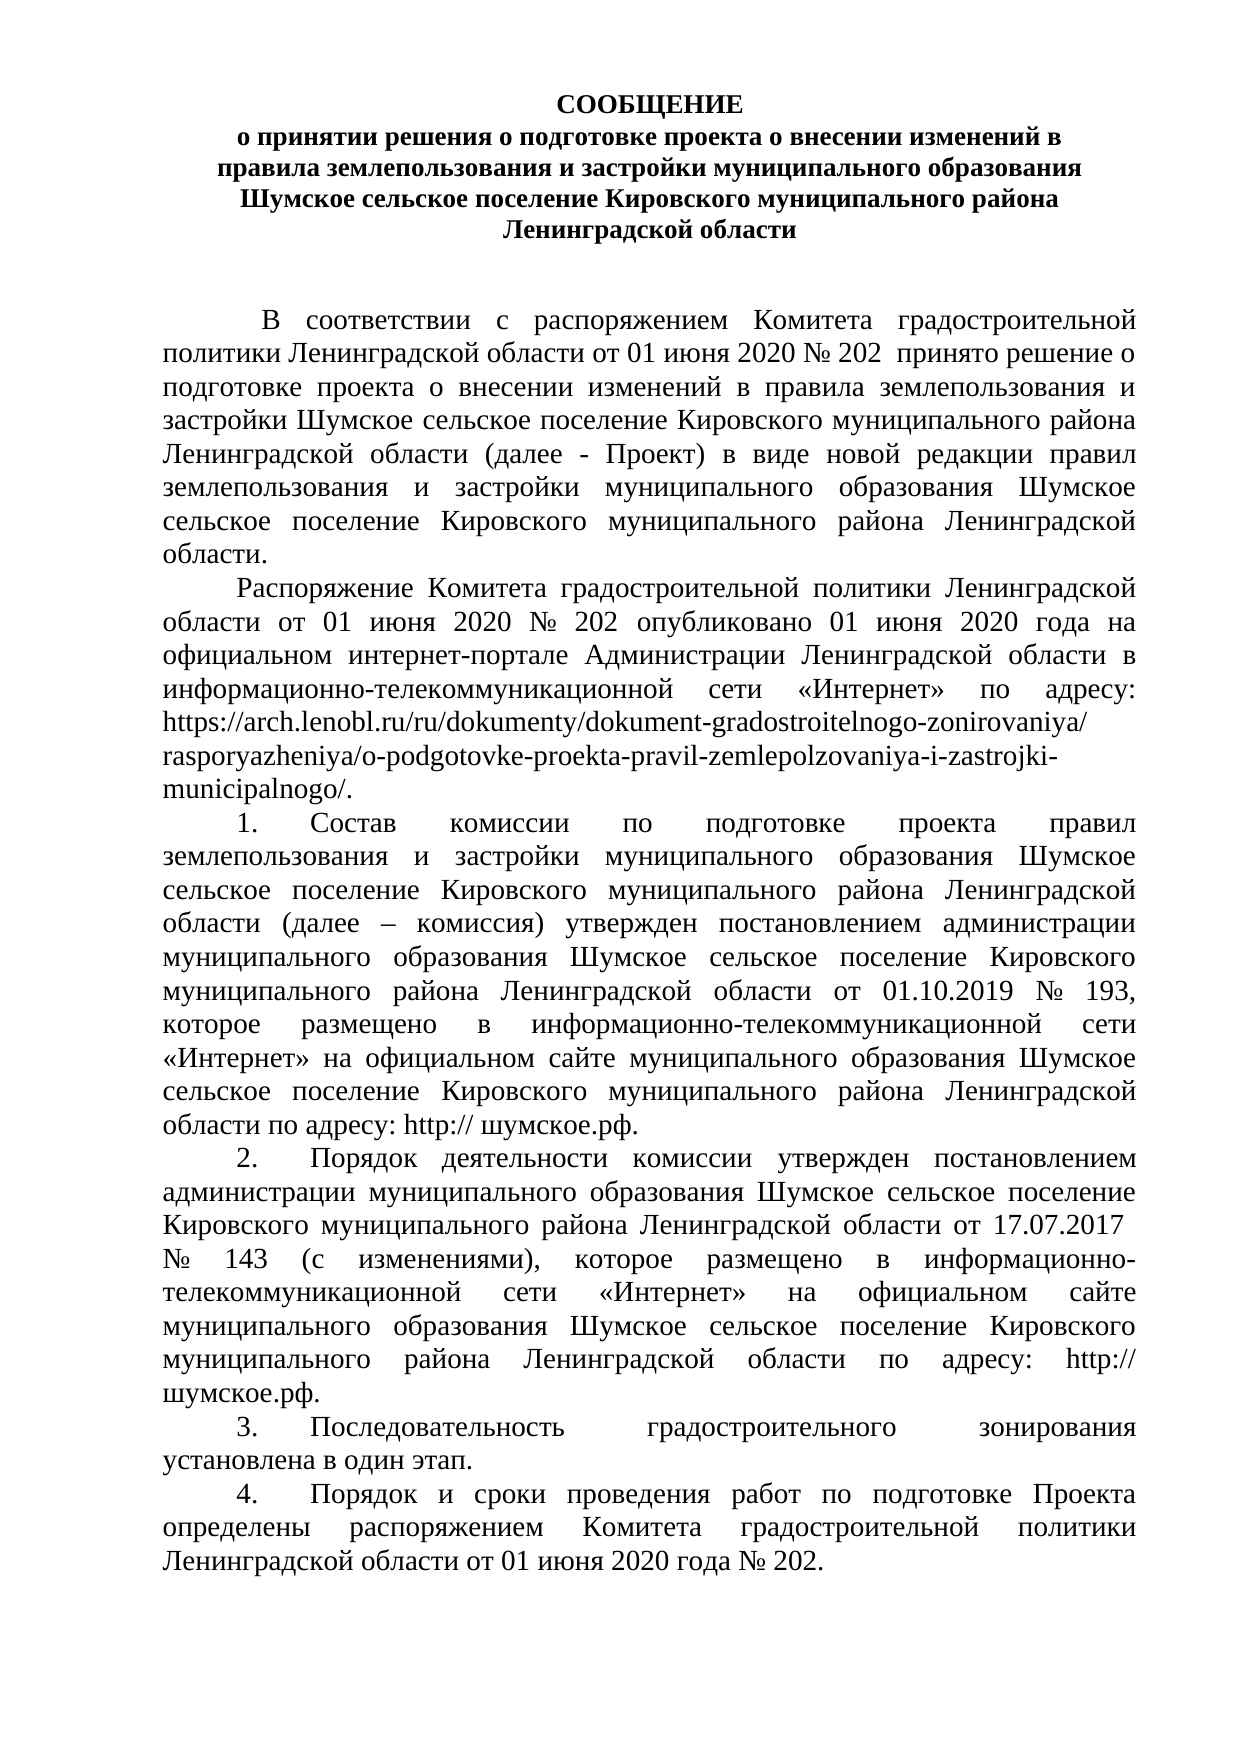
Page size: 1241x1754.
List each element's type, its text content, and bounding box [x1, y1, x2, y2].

title 3. Последовательность градостроительного зонирования установлена в один этап. [162, 1409, 1137, 1476]
title 4. Порядок и сроки проведения работ по подготовке Проекта определены распоряжением Комитета градостроительной политики Ленинградской области от 01 июня 2020 года № 202. [162, 1476, 1137, 1576]
title 2. Порядок деятельности комиссии утвержден постановлением администрации муниципального образования Шумское сельское поселение Кировского муниципального района Ленинградской области от 17.07.2017 № 143 (с изменениями), которое размещено в информационно-телекоммуникационной сети «Интернет» на официальном сайте муниципального образования Шумское сельское поселение Кировского муниципального района Ленинградской области по адресу: http:// шумское.рф. [162, 1140, 1137, 1409]
text о принятии решения о подготовке проекта о внесении изменений в [162, 120, 1137, 151]
title 1. Состав комиссии по подготовке проекта правил землепользования и застройки муниципального образования Шумское сельское поселение Кировского муниципального района Ленинградской области (далее – комиссия) утвержден постановлением администрации муниципального образования Шумское сельское поселение Кировского муниципального района Ленинградской области от 01.10.2019 № 193, которое размещено в информационно-телекоммуникационной сети «Интернет» на официальном сайте муниципального образования Шумское сельское поселение Кировского муниципального района Ленинградской области по адресу: http:// шумское.рф. [162, 805, 1137, 1140]
title СООБЩЕНИЕ [162, 89, 1137, 120]
text правила землепользования и застройки муниципального образования Шумское сельское поселение Кировского муниципального района Ленинградской области [162, 151, 1137, 244]
title Распоряжение Комитета градостроительной политики Ленинградской области от 01 июня 2020 № 202 опубликовано 01 июня 2020 года на официальном интернет-портале Администрации Ленинградской области в информационно-телекоммуникационной сети «Интернет» по адресу: https://arch.lenobl.ru/ru/dokumenty/dokument-gradostroitelnogo-zonirovaniya/rasporyazheniya/o-podgotovke-proekta-pravil-zemlepolzovaniya-i-zastrojki-municipalnogo/. [162, 570, 1137, 805]
title В соответствии с распоряжением Комитета градостроительной политики Ленинградской области от 01 июня 2020 № 202 принято решение о подготовке проекта о внесении изменений в правила землепользования и застройки Шумское сельское поселение Кировского муниципального района Ленинградской области (далее - Проект) в виде новой редакции правил землепользования и застройки муниципального образования Шумское сельское поселение Кировского муниципального района Ленинградской области. [162, 302, 1137, 570]
